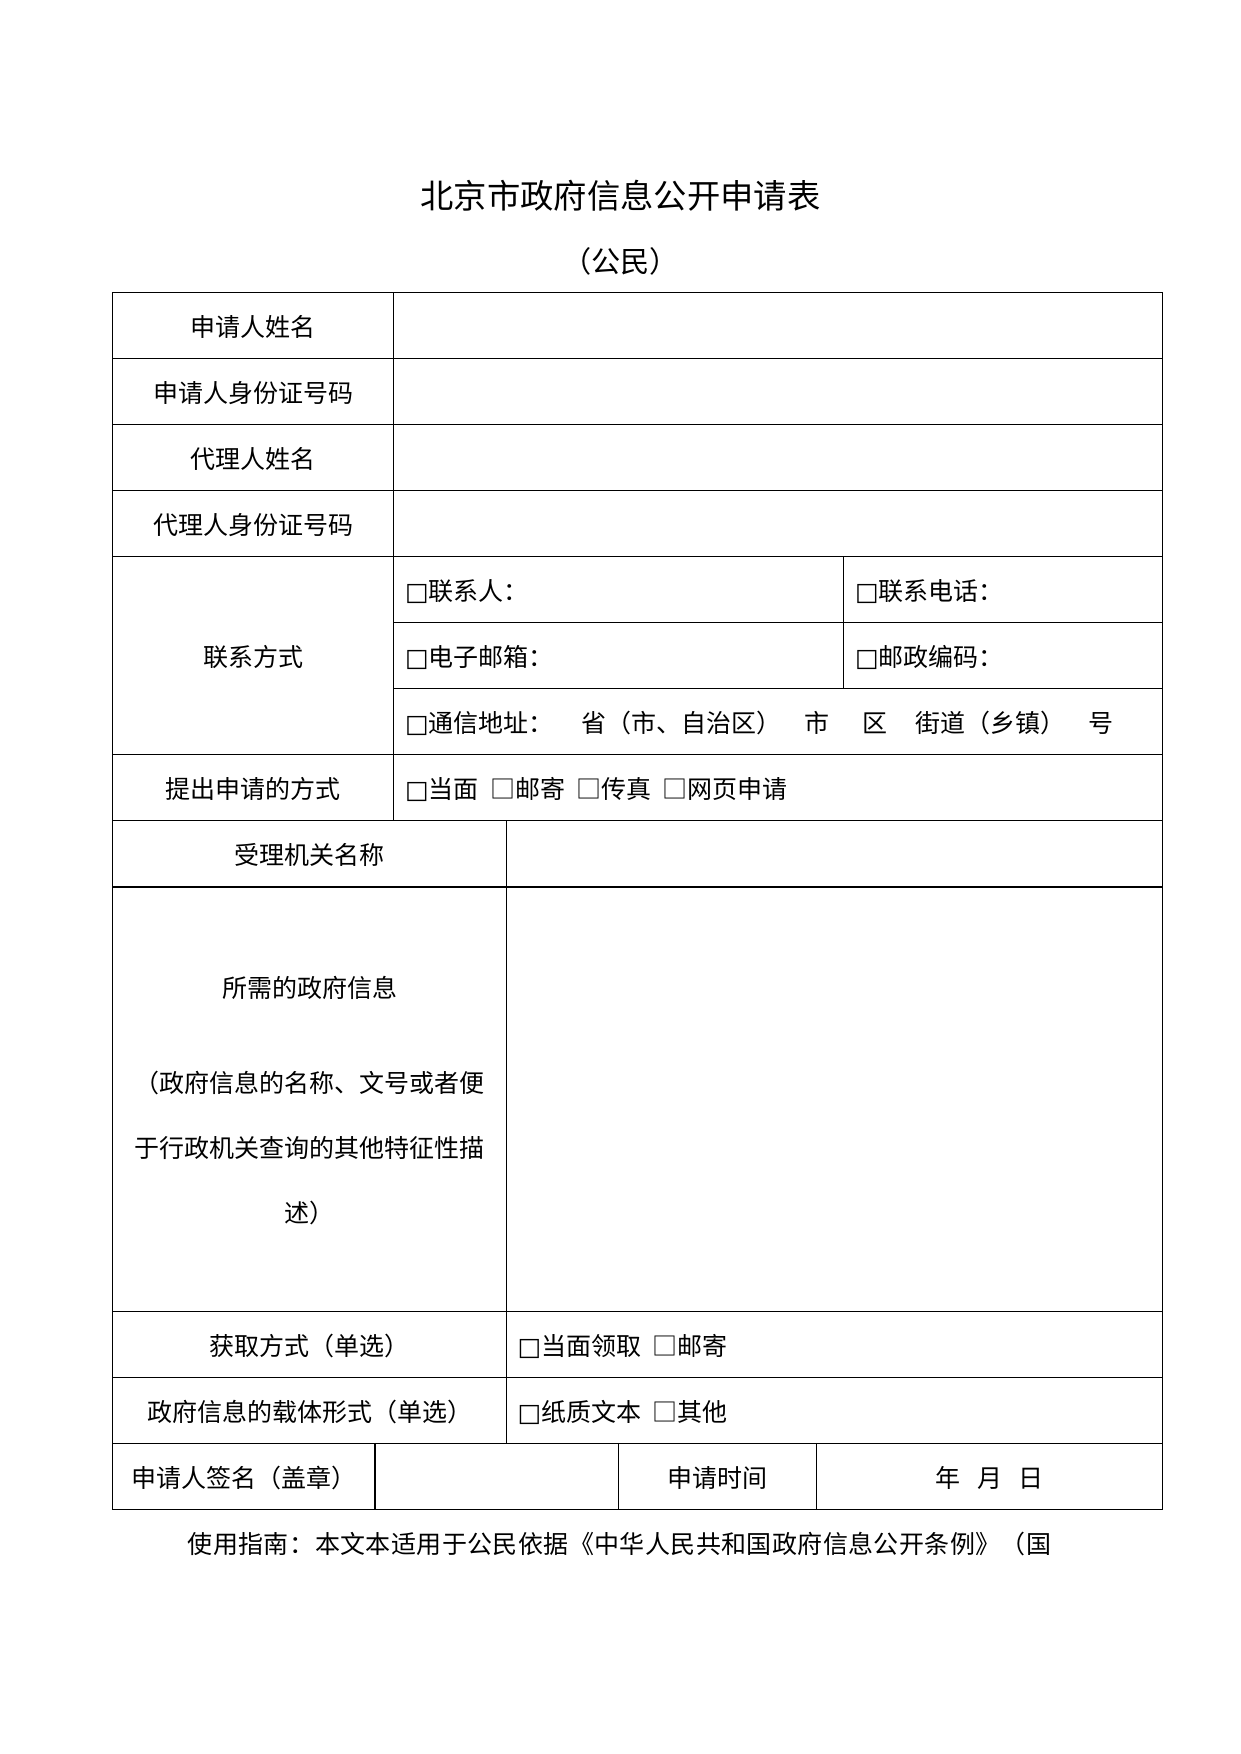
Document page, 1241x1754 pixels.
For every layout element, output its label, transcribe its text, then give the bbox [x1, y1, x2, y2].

table_cell □纸质文本 □其他 [507, 1378, 1162, 1443]
table_cell [394, 425, 1162, 490]
table_cell 申请人签名（盖章） [113, 1444, 374, 1509]
table_cell □邮政编码： [844, 623, 1162, 688]
table_cell 代理人身份证号码 [113, 491, 393, 556]
table_cell 所需的政府信息 （政府信息的名称、文号或者便于行政机关查询的其他特征性描述） [113, 888, 506, 1311]
table_cell □联系人： [394, 557, 843, 622]
table_cell 获取方式（单选） [113, 1312, 506, 1377]
table_cell 提出申请的方式 [113, 755, 393, 820]
table_cell [394, 359, 1162, 424]
table_cell 代理人姓名 [113, 425, 393, 490]
table_cell □电子邮箱： [394, 623, 843, 688]
table_cell □当面 □邮寄 □传真 □网页申请 [394, 755, 1162, 820]
table_cell □当面领取 □邮寄 [507, 1312, 1162, 1377]
text 北京市政府信息公开申请表 [187, 162, 1053, 227]
table_cell 申请人身份证号码 [113, 359, 393, 424]
table_cell [376, 1444, 618, 1509]
table_cell 受理机关名称 [113, 821, 506, 886]
table_cell [507, 888, 1162, 1311]
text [187, 1510, 1053, 1575]
table_cell 年 月 日 [817, 1444, 1162, 1509]
table_header 申请人姓名 [113, 293, 393, 358]
table_cell 申请时间 [619, 1444, 816, 1509]
table_cell □联系电话： [844, 557, 1162, 622]
table_cell 联系方式 [113, 557, 393, 754]
table_header [394, 293, 1162, 358]
table_cell [507, 821, 1162, 886]
table_cell □通信地址： 省（市、自治区） 市 区 街道（乡镇） 号 [394, 689, 1162, 754]
text （公民） [187, 227, 1053, 292]
table_cell [394, 491, 1162, 556]
table_cell 政府信息的载体形式（单选） [113, 1378, 506, 1443]
